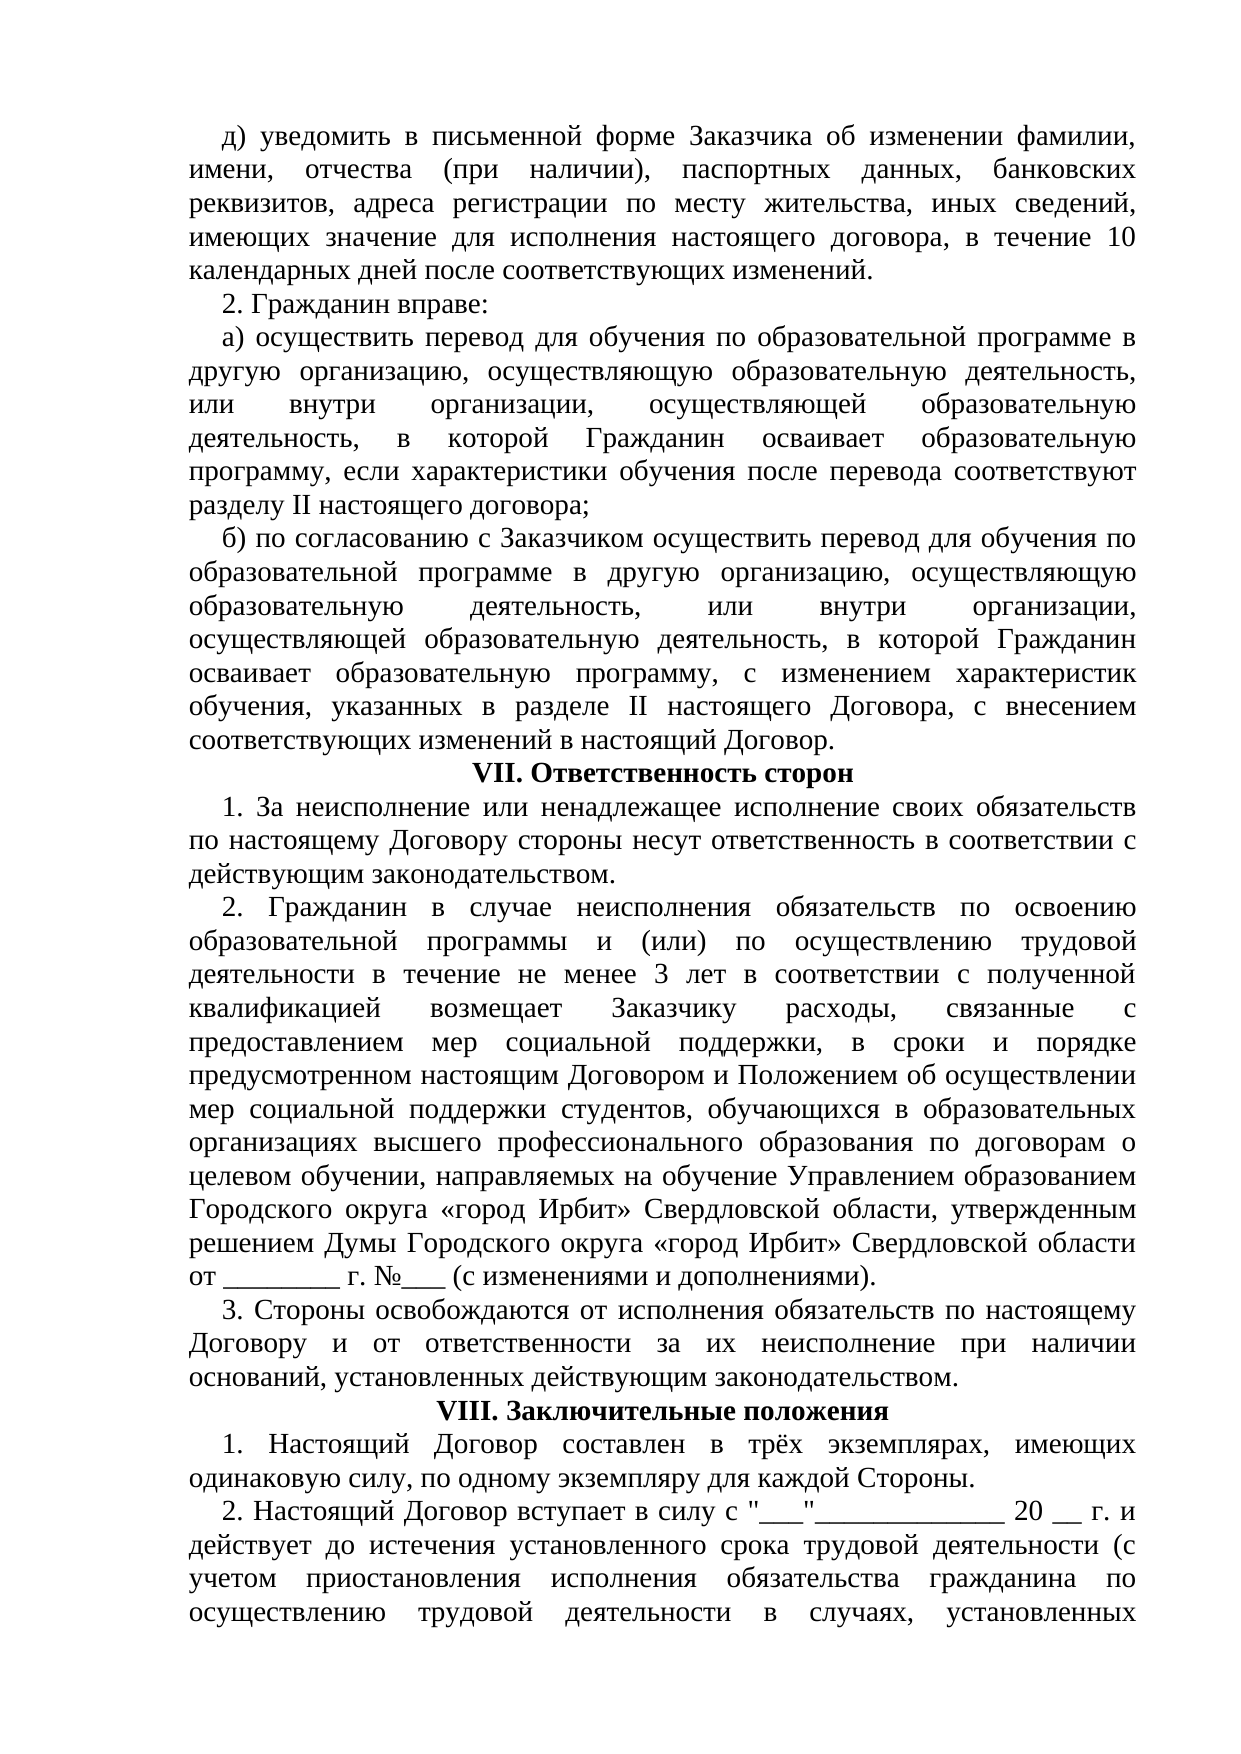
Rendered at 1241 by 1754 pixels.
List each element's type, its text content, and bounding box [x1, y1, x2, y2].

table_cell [177, 1426, 1148, 1627]
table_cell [177, 118, 1148, 755]
table_cell 1. За неисполнение или ненадлежащее исполнение своих обязательств по настоящему Договору стороны несут ответственность в соответствии с действующим законодательством. 2. Гражданин в случае неисполнения обязательств по освоению образовательной программы и (или) по осуществлению трудовой деятельности в течение не менее 3 лет в соответствии с полученной квалификацией возмещает Заказчику расходы, связанные с предоставлением мер социальной поддержки, в сроки и порядке предусмотренном настоящим Договором и Положением об осуществлении мер социальной поддержки студентов, обучающихся в образовательных организациях высшего профессионального образования по договорам о целевом обучении, направляемых на обучение Управлением образованием Городского округа «город Ирбит» Свердловской области, утвержденным решением Думы Городского округа «город Ирбит» Свердловской области от ________ г. №___ (с изменениями и дополнениями). 3. Стороны освобождаются от исполнения обязательств по настоящему Договору и от ответственности за их неисполнение при наличии оснований, установленных действующим законодательством. [177, 789, 1148, 1393]
table_cell VII. Ответственность сторон [177, 755, 1148, 789]
table_cell VIII. Заключительные положения [177, 1393, 1148, 1426]
